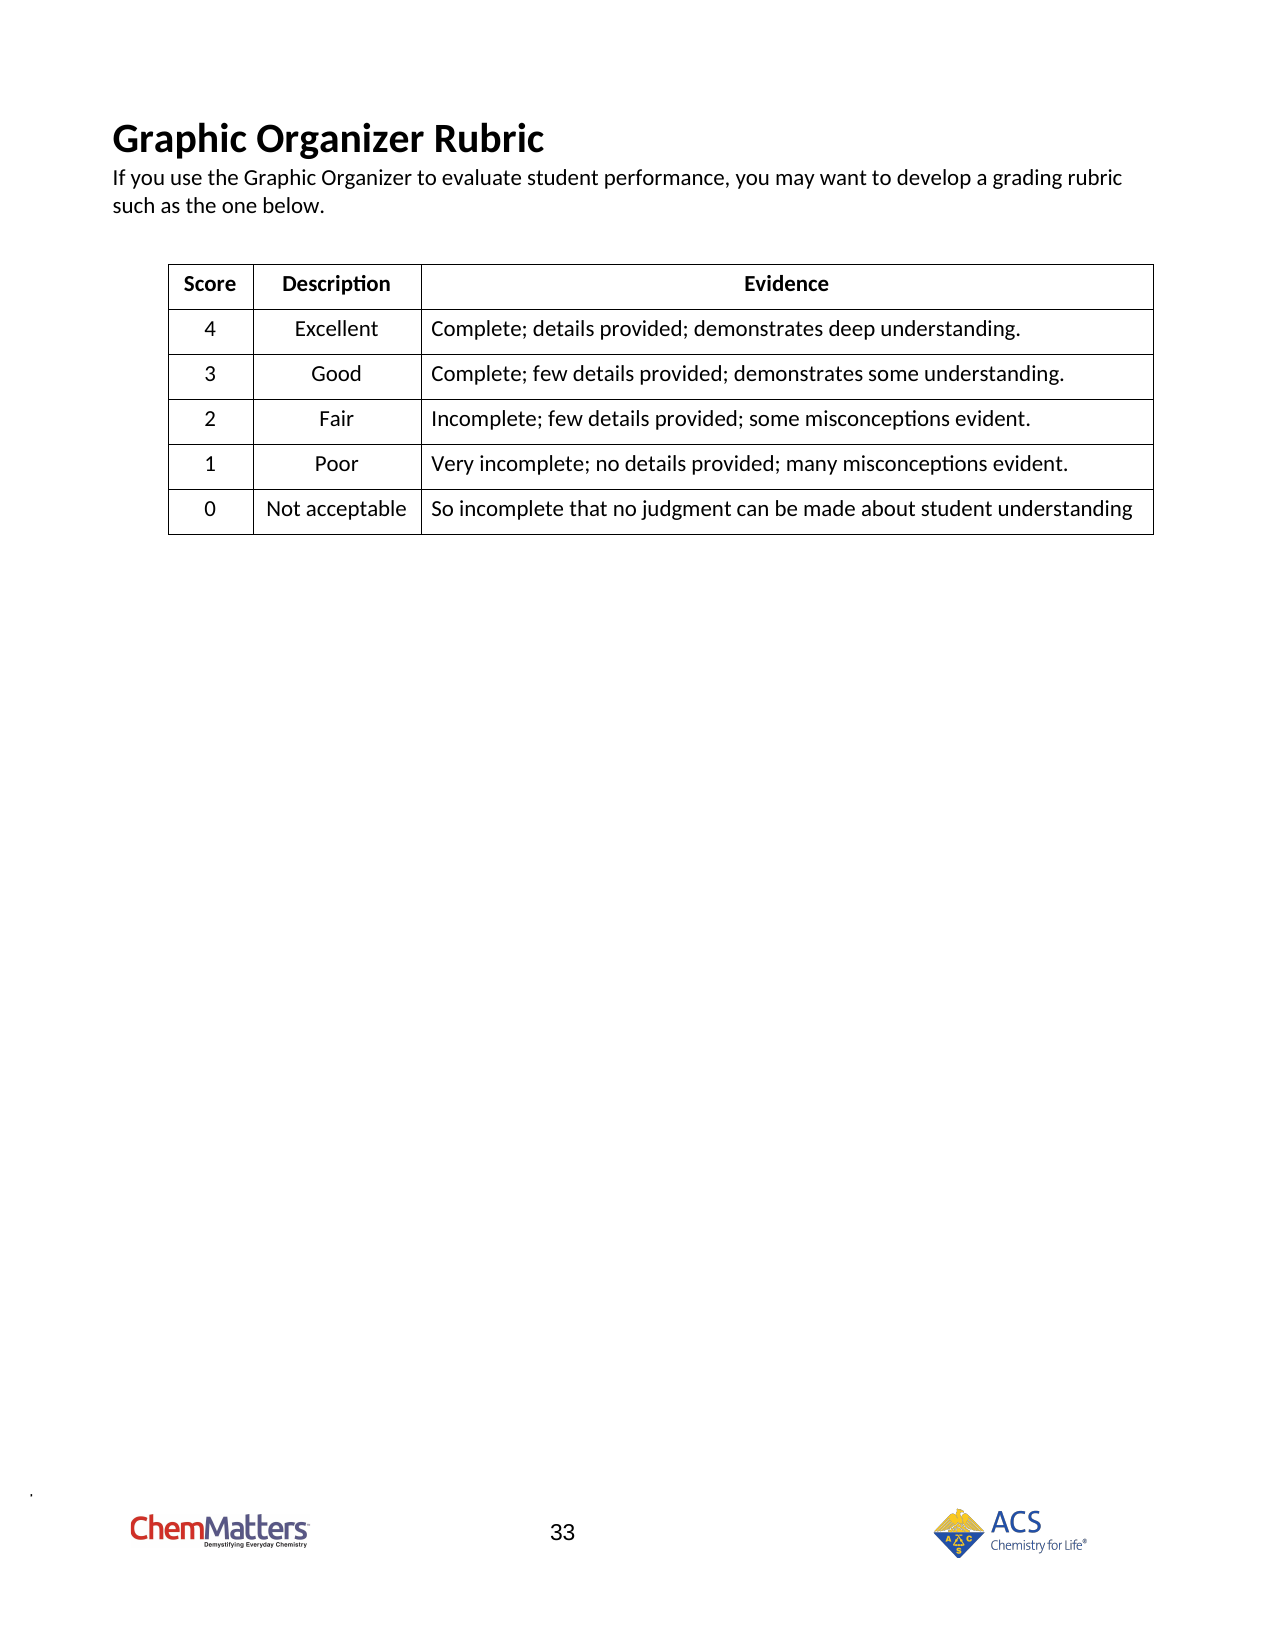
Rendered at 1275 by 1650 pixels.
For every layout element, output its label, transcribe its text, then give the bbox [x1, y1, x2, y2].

table_cell So incomplete that no judgment can be made about student understanding [422, 490, 1153, 534]
text Graphic Organizer Rubric [112, 112, 1162, 163]
table_cell Not acceptable [254, 490, 421, 534]
text If you use the Graphic Organizer to evaluate student performance, you may want to develop a grading rubric such as the one below. [112, 163, 1162, 219]
table_cell Complete; few details provided; demonstrates some understanding. [422, 355, 1153, 399]
table_cell Fair [254, 400, 421, 444]
picture [130, 1514, 311, 1548]
table_cell Excellent [254, 310, 421, 354]
table_cell Poor [254, 445, 421, 489]
table_cell Complete; details provided; demonstrates deep understanding. [422, 310, 1153, 354]
table_cell 1 [169, 445, 253, 489]
table_cell 4 [169, 310, 253, 354]
table_cell 0 [169, 490, 253, 534]
table_header Evidence [422, 265, 1153, 309]
table_cell Good [254, 355, 421, 399]
table_cell Very incomplete; no details provided; many misconceptions evident. [422, 445, 1153, 489]
table_cell Incomplete; few details provided; some misconceptions evident. [422, 400, 1153, 444]
table_header Description [254, 265, 421, 309]
table_header Score [169, 265, 253, 309]
picture [933, 1508, 1087, 1558]
table_cell 3 [169, 355, 253, 399]
table_cell 2 [169, 400, 253, 444]
